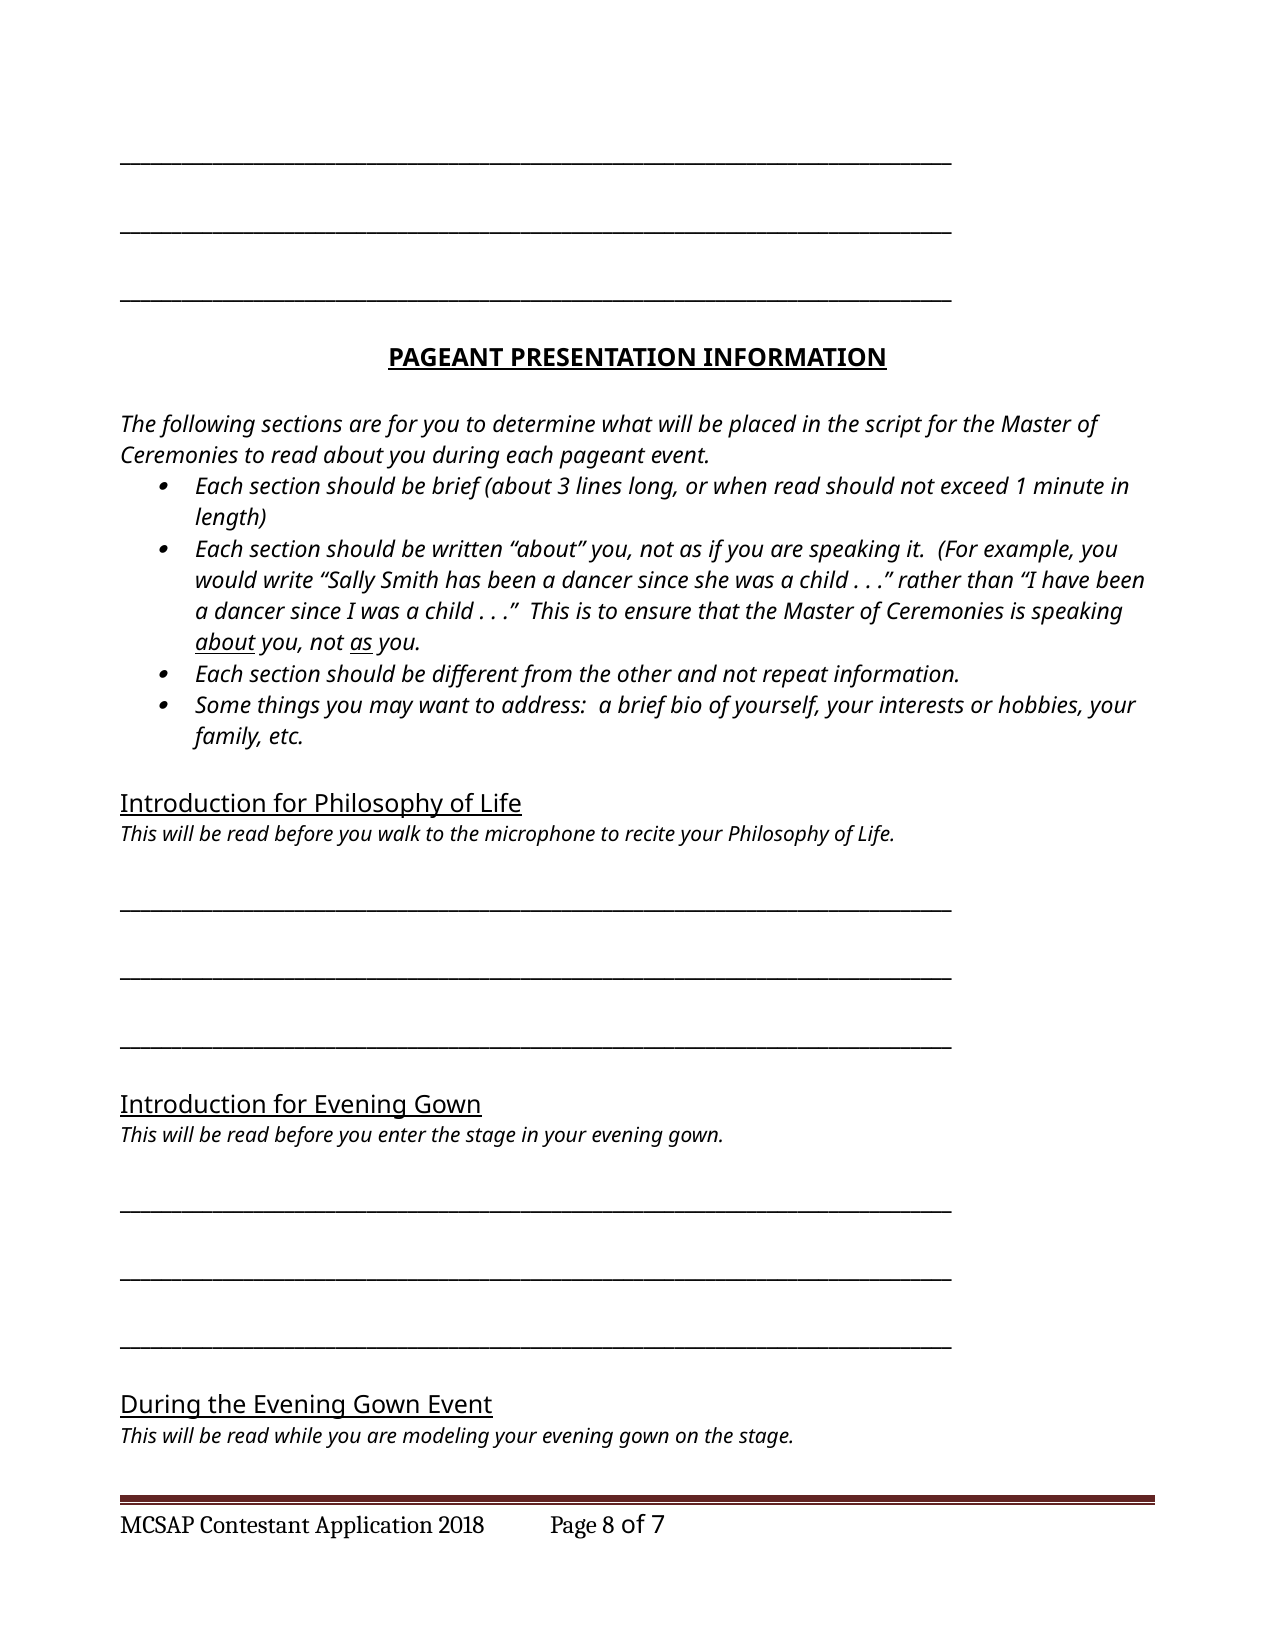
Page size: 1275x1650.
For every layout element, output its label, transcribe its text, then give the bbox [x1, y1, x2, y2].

text _________________________________________________________________________________ [120, 135, 1155, 169]
text _________________________________________________________________________________ [120, 950, 1155, 984]
text The following sections are for you to determine what will be placed in the script for the Master of Ceremonies to read about you during each pageant event. [120, 407, 1155, 470]
text PAGEANT PRESENTATION INFORMATION [120, 339, 1155, 373]
text Introduction for Evening Gown [120, 1086, 1155, 1120]
text _________________________________________________________________________________ [120, 1251, 1155, 1285]
text Introduction for Philosophy of Life [120, 785, 1155, 819]
text _________________________________________________________________________________ [120, 1018, 1155, 1052]
text _________________________________________________________________________________ [120, 1183, 1155, 1217]
text This will be read before you enter the stage in your evening gown. [120, 1120, 1155, 1149]
list Each section should be written “about” you, not as if you are speaking it. (For example, you would write “Sally Smith has been a dancer since she was a child . . .” rather than “I have been a dancer since I was a child . . .” This is to ensure that the Master of Ceremonies is speaking about you, not as you. [157, 532, 1155, 657]
text _________________________________________________________________________________ [120, 882, 1155, 916]
list Some things you may want to address: a brief bio of yourself, your interests or hobbies, your family, etc. [157, 689, 1155, 751]
text _________________________________________________________________________________ [120, 271, 1155, 305]
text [120, 1319, 1155, 1353]
text This will be read before you walk to the microphone to recite your Philosophy of Life. [120, 819, 1155, 848]
text During the Evening Gown Event [120, 1387, 1155, 1421]
text This will be read while you are modeling your evening gown on the stage. [120, 1421, 1155, 1450]
list Each section should be different from the other and not repeat information. [157, 657, 1155, 689]
text _________________________________________________________________________________ [120, 203, 1155, 237]
list Each section should be brief (about 3 lines long, or when read should not exceed 1 minute in length) [157, 470, 1155, 532]
